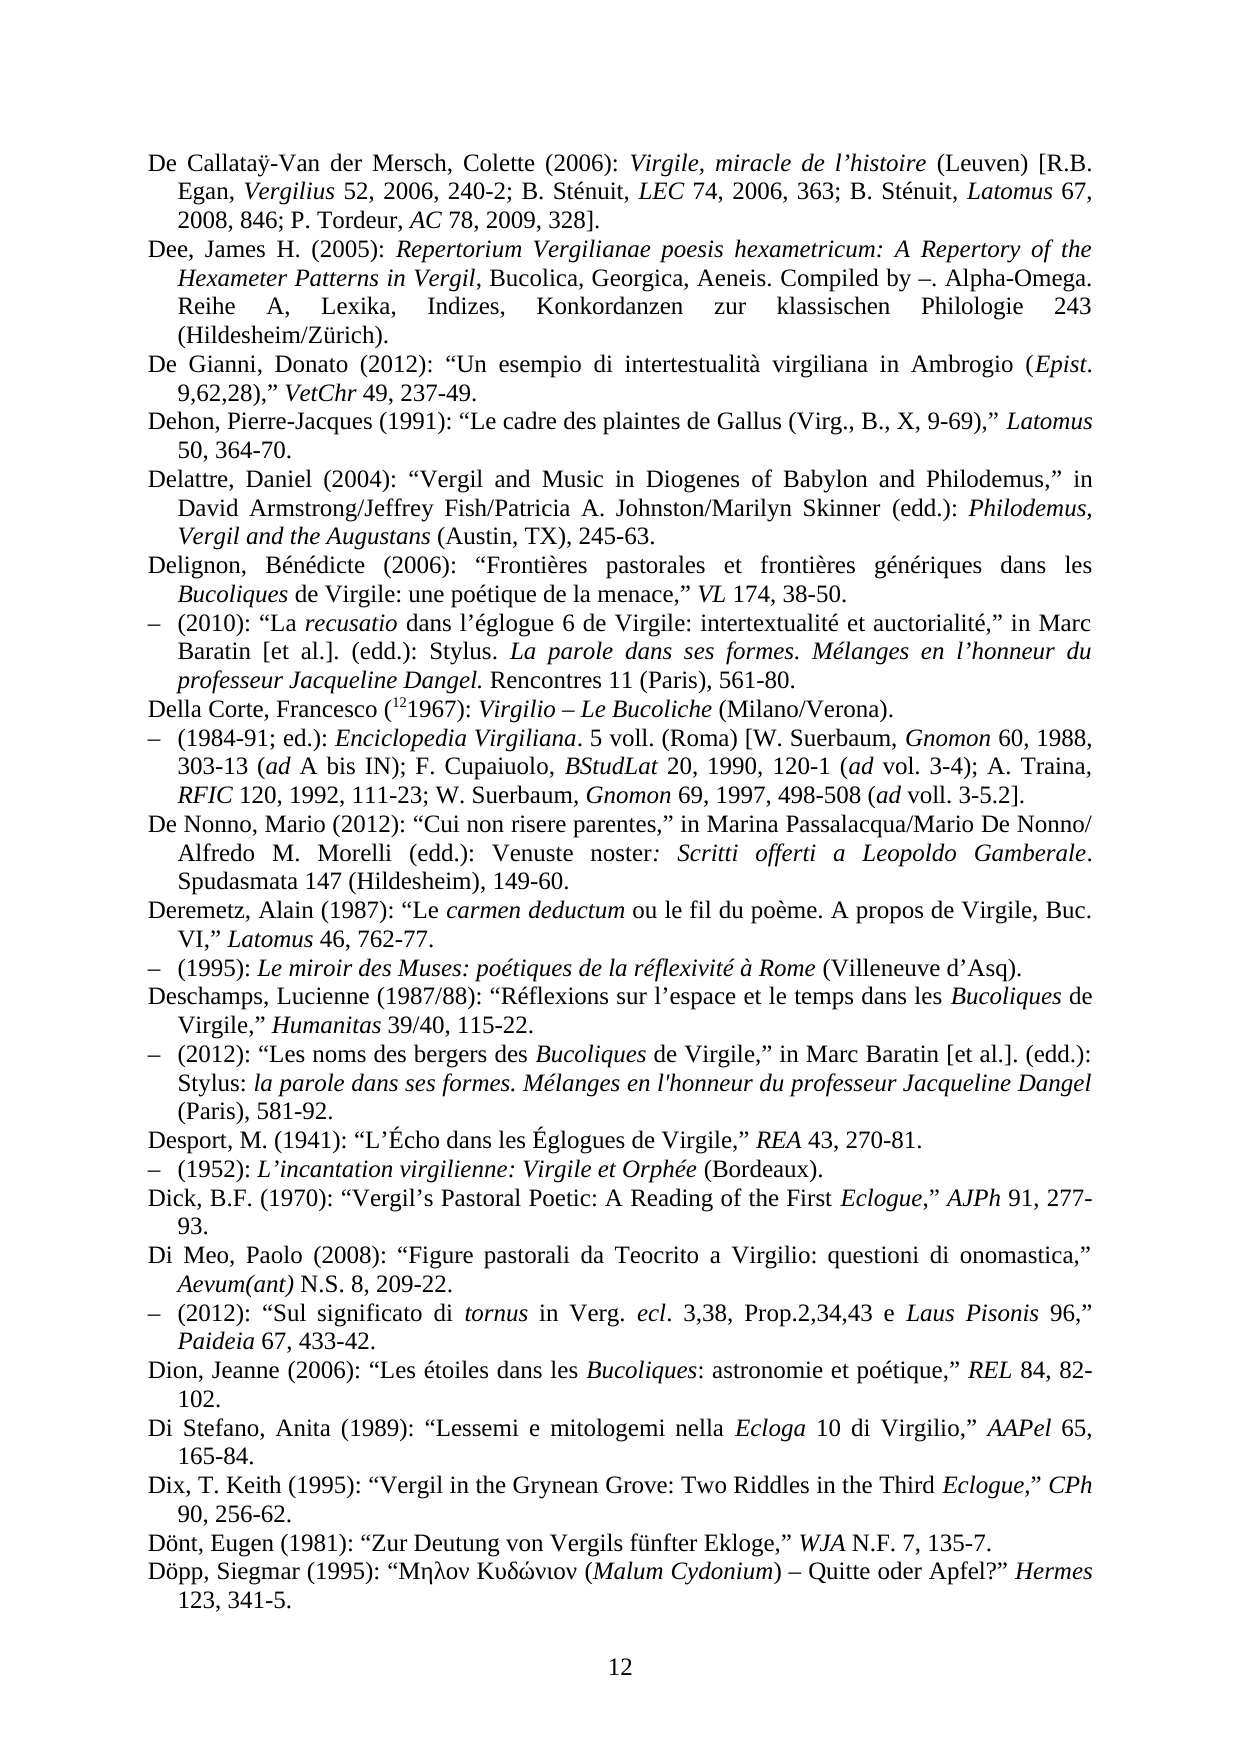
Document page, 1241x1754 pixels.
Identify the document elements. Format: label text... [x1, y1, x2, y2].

text Deschamps, Lucienne (1987/88): “Réflexions sur l’espace et le temps dans les Bucoliques de Virgile,” Humanitas 39/40, 115-22. [148, 981, 1093, 1039]
text Di Stefano, Anita (1989): “Lessemi e mitologemi nella Ecloga 10 di Virgilio,” AAPel 65, 165-84. [148, 1413, 1093, 1470]
text Dee, James H. (2005): Repertorium Vergilianae poesis hexametricum: A Repertory of the Hexameter Patterns in Vergil, Bucolica, Georgica, Aeneis. Compiled by –. Alpha-Omega. Reihe A, Lexika, Indizes, Konkordanzen zur klassischen Philologie 243 (Hildesheim/Zürich). [148, 234, 1093, 349]
text Della Corte, Francesco (121967): Virgilio – Le Bucoliche (Milano/Verona). [148, 694, 1093, 723]
text De Gianni, Donato (2012): “Un esempio di intertestualità virgiliana in Ambrogio (Epist. 9,62,28),” VetChr 49, 237-49. [148, 349, 1093, 406]
text Deremetz, Alain (1987): “Le carmen deductum ou le fil du poème. A propos de Virgile, Buc. VI,” Latomus 46, 762-77. [148, 895, 1093, 953]
text Dick, B.F. (1970): “Vergil’s Pastoral Poetic: A Reading of the First Eclogue,” AJPh 91, 277-93. [148, 1183, 1093, 1240]
text De Callataÿ-Van der Mersch, Colette (2006): Virgile, miracle de l’histoire (Leuven) [R.B. Egan, Vergilius 52, 2006, 240-2; B. Sténuit, LEC 74, 2006, 363; B. Sténuit, Latomus 67, 2008, 846; P. Tordeur, AC 78, 2009, 328]. [148, 148, 1093, 234]
text – (1984-91; ed.): Enciclopedia Virgiliana. 5 voll. (Roma) [W. Suerbaum, Gnomon 60, 1988, 303-13 (ad A bis IN); F. Cupaiuolo, BStudLat 20, 1990, 120-1 (ad vol. 3-4); A. Traina, RFIC 120, 1992, 111-23; W. Suerbaum, Gnomon 69, 1997, 498-508 (ad voll. 3-5.2]. [148, 723, 1093, 809]
text – (1995): Le miroir des Muses: poétiques de la réflexivité à Rome (Villeneuve d’Asq). [148, 953, 1093, 981]
text Dion, Jeanne (2006): “Les étoiles dans les Bucoliques: astronomie et poétique,” REL 84, 82-102. [148, 1355, 1093, 1413]
text – (2012): “Les noms des bergers des Bucoliques de Virgile,” in Marc Baratin [et al.]. (edd.): Stylus: la parole dans ses formes. Mélanges en l'honneur du professeur Jacqueline Dangel (Paris), 581-92. [148, 1039, 1093, 1125]
text Dehon, Pierre-Jacques (1991): “Le cadre des plaintes de Gallus (Virg., B., X, 9-69),” Latomus 50, 364-70. [148, 406, 1093, 464]
text Delattre, Daniel (2004): “Vergil and Music in Diogenes of Babylon and Philodemus,” in David Armstrong/Jeffrey Fish/Patricia A. Johnston/Marilyn Skinner (edd.): Philodemus, Vergil and the Augustans (Austin, TX), 245-63. [148, 464, 1093, 550]
text – (2012): “Sul significato di tornus in Verg. ecl. 3,38, Prop.2,34,43 e Laus Pisonis 96,” Paideia 67, 433-42. [148, 1298, 1093, 1355]
text De Nonno, Mario (2012): “Cui non risere parentes,” in Marina Passalacqua/Mario De Nonno/ Alfredo M. Morelli (edd.): Venuste noster: Scritti offerti a Leopoldo Gamberale. Spudasmata 147 (Hildesheim), 149-60. [148, 809, 1093, 895]
text Delignon, Bénédicte (2006): “Frontières pastorales et frontières génériques dans les Bucoliques de Virgile: une poétique de la menace,” VL 174, 38-50. [148, 550, 1093, 608]
text Döpp, Siegmar (1995): “Μηλον Κυδώνιον (Malum Cydonium) – Quitte oder Apfel?” Hermes 123, 341-5. [148, 1556, 1093, 1614]
text Dix, T. Keith (1995): “Vergil in the Grynean Grove: Two Riddles in the Third Eclogue,” CPh 90, 256-62. [148, 1470, 1093, 1528]
text Dönt, Eugen (1981): “Zur Deutung von Vergils fünfter Ekloge,” WJA N.F. 7, 135-7. [148, 1528, 1093, 1556]
text Di Meo, Paolo (2008): “Figure pastorali da Teocrito a Virgilio: questioni di onomastica,” Aevum(ant) N.S. 8, 209-22. [148, 1240, 1093, 1298]
text – (1952): L’incantation virgilienne: Virgile et Orphée (Bordeaux). [148, 1154, 1093, 1183]
text Desport, M. (1941): “L’Écho dans les Églogues de Virgile,” REA 43, 270-81. [148, 1125, 1093, 1154]
text – (2010): “La recusatio dans l’églogue 6 de Virgile: intertextualité et auctorialité,” in Marc Baratin [et al.]. (edd.): Stylus. La parole dans ses formes. Mélanges en l’honneur du professeur Jacqueline Dangel. Rencontres 11 (Paris), 561-80. [148, 608, 1093, 694]
